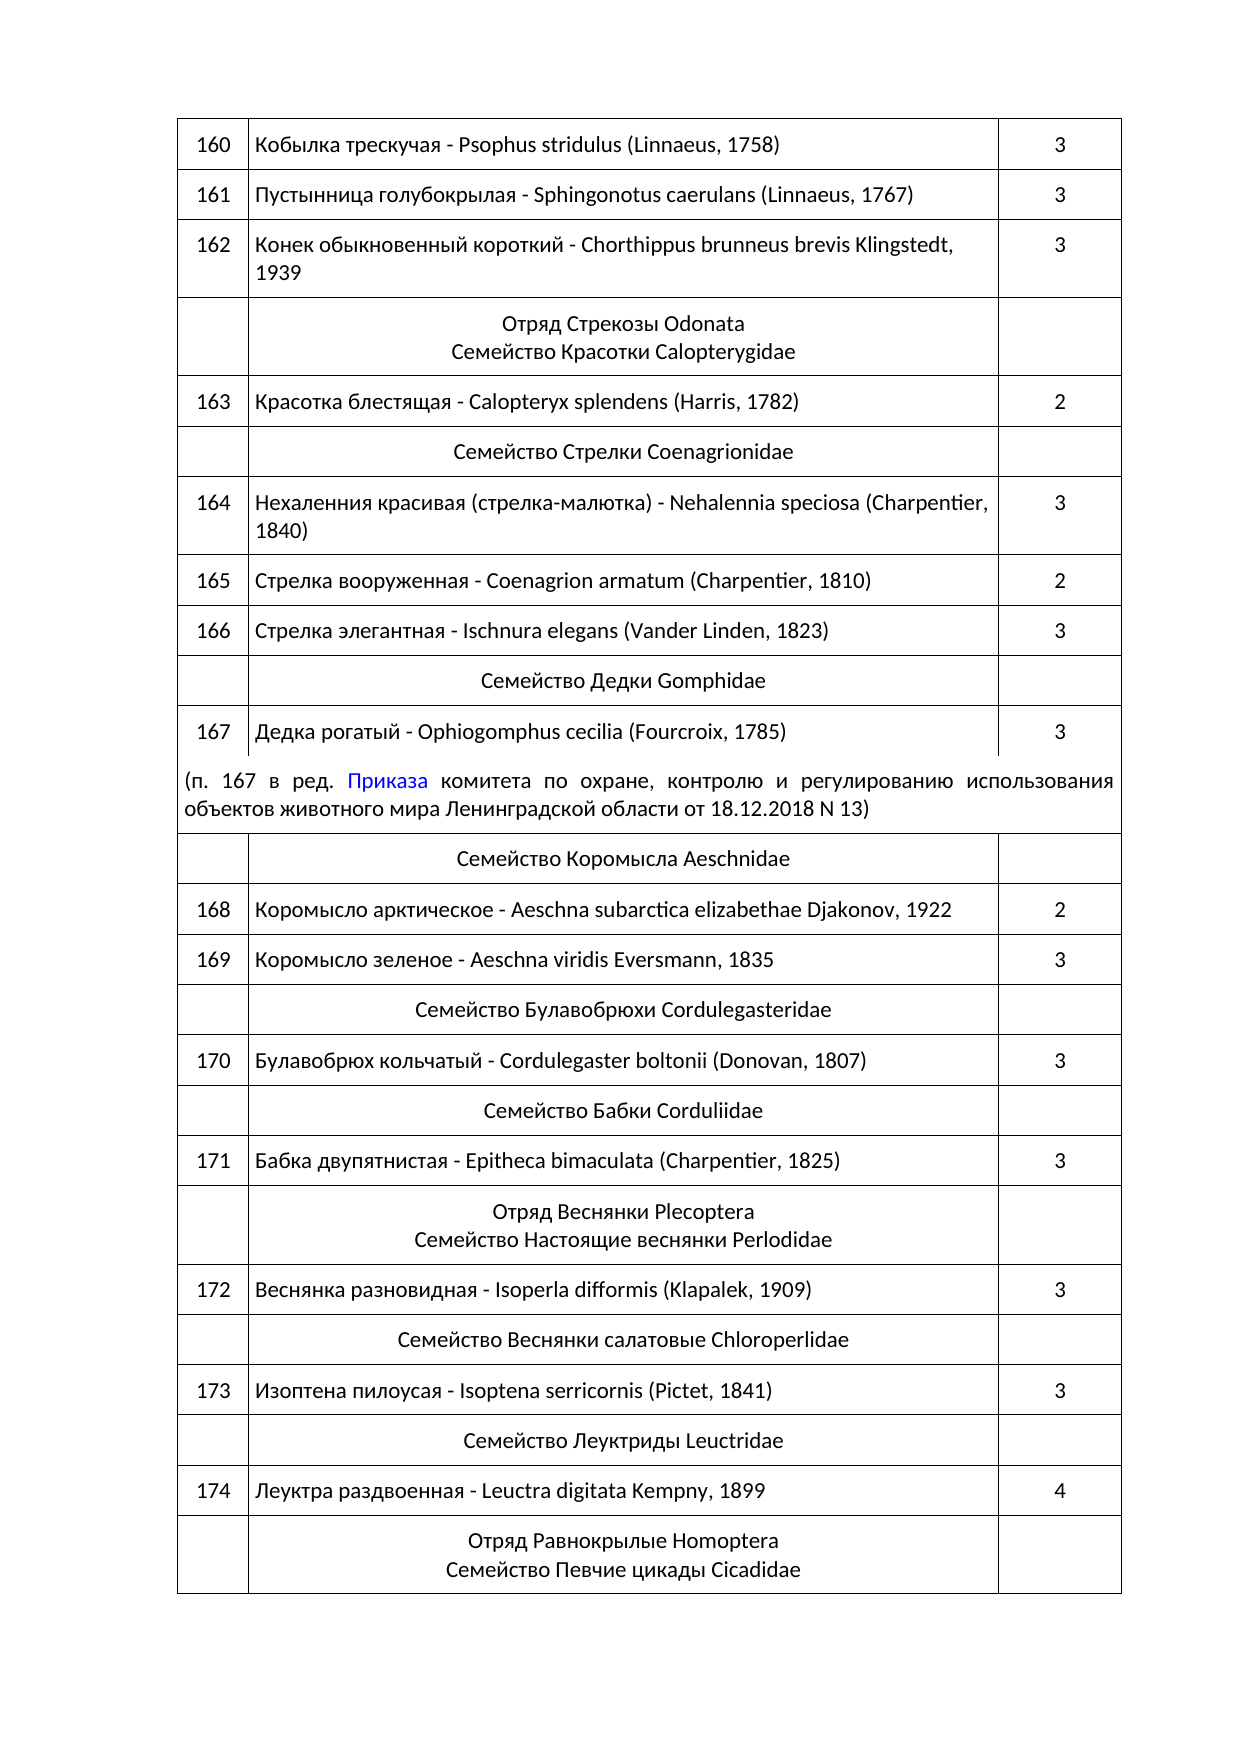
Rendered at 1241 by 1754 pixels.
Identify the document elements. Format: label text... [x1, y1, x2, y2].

table_cell 161 [178, 170, 248, 219]
table_cell Семейство Леуктриды Leuctridae [249, 1415, 998, 1465]
table_cell 3 [999, 1035, 1121, 1084]
table_cell 3 [999, 935, 1121, 984]
table_cell 3 [999, 1265, 1121, 1314]
table_cell [178, 1415, 248, 1465]
table_cell [999, 1516, 1121, 1593]
table_cell [178, 427, 248, 476]
table_cell 166 [178, 606, 248, 655]
table_cell 174 [178, 1466, 248, 1515]
table_cell Изоптена пилоусая - Isoptena serricornis (Pictet, 1841) [249, 1365, 998, 1414]
table_cell 164 [178, 477, 248, 554]
table_cell Семейство Коромысла Aeschnidae [249, 834, 998, 883]
table_cell Коромысло зеленое - Aeschna viridis Eversmann, 1835 [249, 935, 998, 984]
table_cell [999, 1315, 1121, 1364]
table_cell Отряд Равнокрылые Homoptera Семейство Певчие цикады Cicadidae [249, 1516, 998, 1593]
table_cell 3 [999, 119, 1121, 168]
table_cell Семейство Бабки Corduliidae [249, 1086, 998, 1135]
table_cell Отряд Веснянки Plecoptera Семейство Настоящие веснянки Perlodidae [249, 1186, 998, 1263]
table_cell Стрелка элегантная - Ischnura elegans (Vander Linden, 1823) [249, 606, 998, 655]
table_cell [999, 1415, 1121, 1465]
table_cell [999, 298, 1121, 375]
table_cell Семейство Булавобрюхи Cordulegasteridae [249, 985, 998, 1034]
table_cell Семейство Стрелки Coenagrionidae [249, 427, 998, 476]
table_cell [178, 985, 248, 1034]
table_cell 168 [178, 884, 248, 933]
table_cell 169 [178, 935, 248, 984]
table_cell 2 [999, 555, 1121, 605]
table_cell Коромысло арктическое - Aeschna subarctica elizabethae Djakonov, 1922 [249, 884, 998, 933]
table_cell 173 [178, 1365, 248, 1414]
table_cell Дедка рогатый - Ophiogomphus cecilia (Fourcroix, 1785) [249, 706, 998, 756]
table_cell Пустынница голубокрылая - Sphingonotus caerulans (Linnaeus, 1767) [249, 170, 998, 219]
table_cell 4 [999, 1466, 1121, 1515]
table_cell [999, 985, 1121, 1034]
table_cell [178, 1315, 248, 1364]
table_cell 163 [178, 376, 248, 426]
table_cell Бабка двупятнистая - Epitheca bimaculata (Charpentier, 1825) [249, 1136, 998, 1185]
table_cell Семейство Веснянки салатовые Chloroperlidae [249, 1315, 998, 1364]
table_cell 3 [999, 606, 1121, 655]
table_cell 3 [999, 170, 1121, 219]
table_cell 170 [178, 1035, 248, 1084]
table_cell [999, 427, 1121, 476]
table_cell [178, 656, 248, 705]
table_cell [178, 1186, 248, 1263]
table_cell Красотка блестящая - Calopteryx splendens (Harris, 1782) [249, 376, 998, 426]
table_cell 3 [999, 477, 1121, 554]
table_cell [999, 656, 1121, 705]
table_cell 3 [999, 220, 1121, 297]
table_cell Леуктра раздвоенная - Leuctra digitata Kempny, 1899 [249, 1466, 998, 1515]
table_cell Стрелка вооруженная - Coenagrion armatum (Charpentier, 1810) [249, 555, 998, 605]
table_cell 160 [178, 119, 248, 168]
table_cell 165 [178, 555, 248, 605]
table_cell [178, 834, 248, 883]
table_cell 3 [999, 1136, 1121, 1185]
table_cell 3 [999, 706, 1121, 756]
table_cell 3 [999, 1365, 1121, 1414]
table_cell Отряд Стрекозы Odonata Семейство Красотки Calopterygidae [249, 298, 998, 375]
table_cell 2 [999, 884, 1121, 933]
table_cell 162 [178, 220, 248, 297]
table_cell 2 [999, 376, 1121, 426]
table_cell [178, 1086, 248, 1135]
table_cell Кобылка трескучая - Psophus stridulus (Linnaeus, 1758) [249, 119, 998, 168]
table_cell 172 [178, 1265, 248, 1314]
table_cell Нехаленния красивая (стрелка-малютка) - Nehalennia speciosa (Charpentier, 1840) [249, 477, 998, 554]
table_cell Семейство Дедки Gomphidae [249, 656, 998, 705]
table_cell [999, 834, 1121, 883]
table_cell (п. 167 в ред. Приказа комитета по охране, контролю и регулированию использования объектов животного мира Ленинградской области от 18.12.2018 N 13) [178, 756, 1121, 833]
table_cell [178, 1516, 248, 1593]
table_cell 171 [178, 1136, 248, 1185]
table_cell Веснянка разновидная - Isoperla difformis (Klapalek, 1909) [249, 1265, 998, 1314]
table_cell [178, 298, 248, 375]
table_cell 167 [178, 706, 248, 756]
table_cell Булавобрюх кольчатый - Cordulegaster boltonii (Donovan, 1807) [249, 1035, 998, 1084]
table_cell [999, 1186, 1121, 1263]
table_cell [999, 1086, 1121, 1135]
table_cell Конек обыкновенный короткий - Chorthippus brunneus brevis Klingstedt, 1939 [249, 220, 998, 297]
